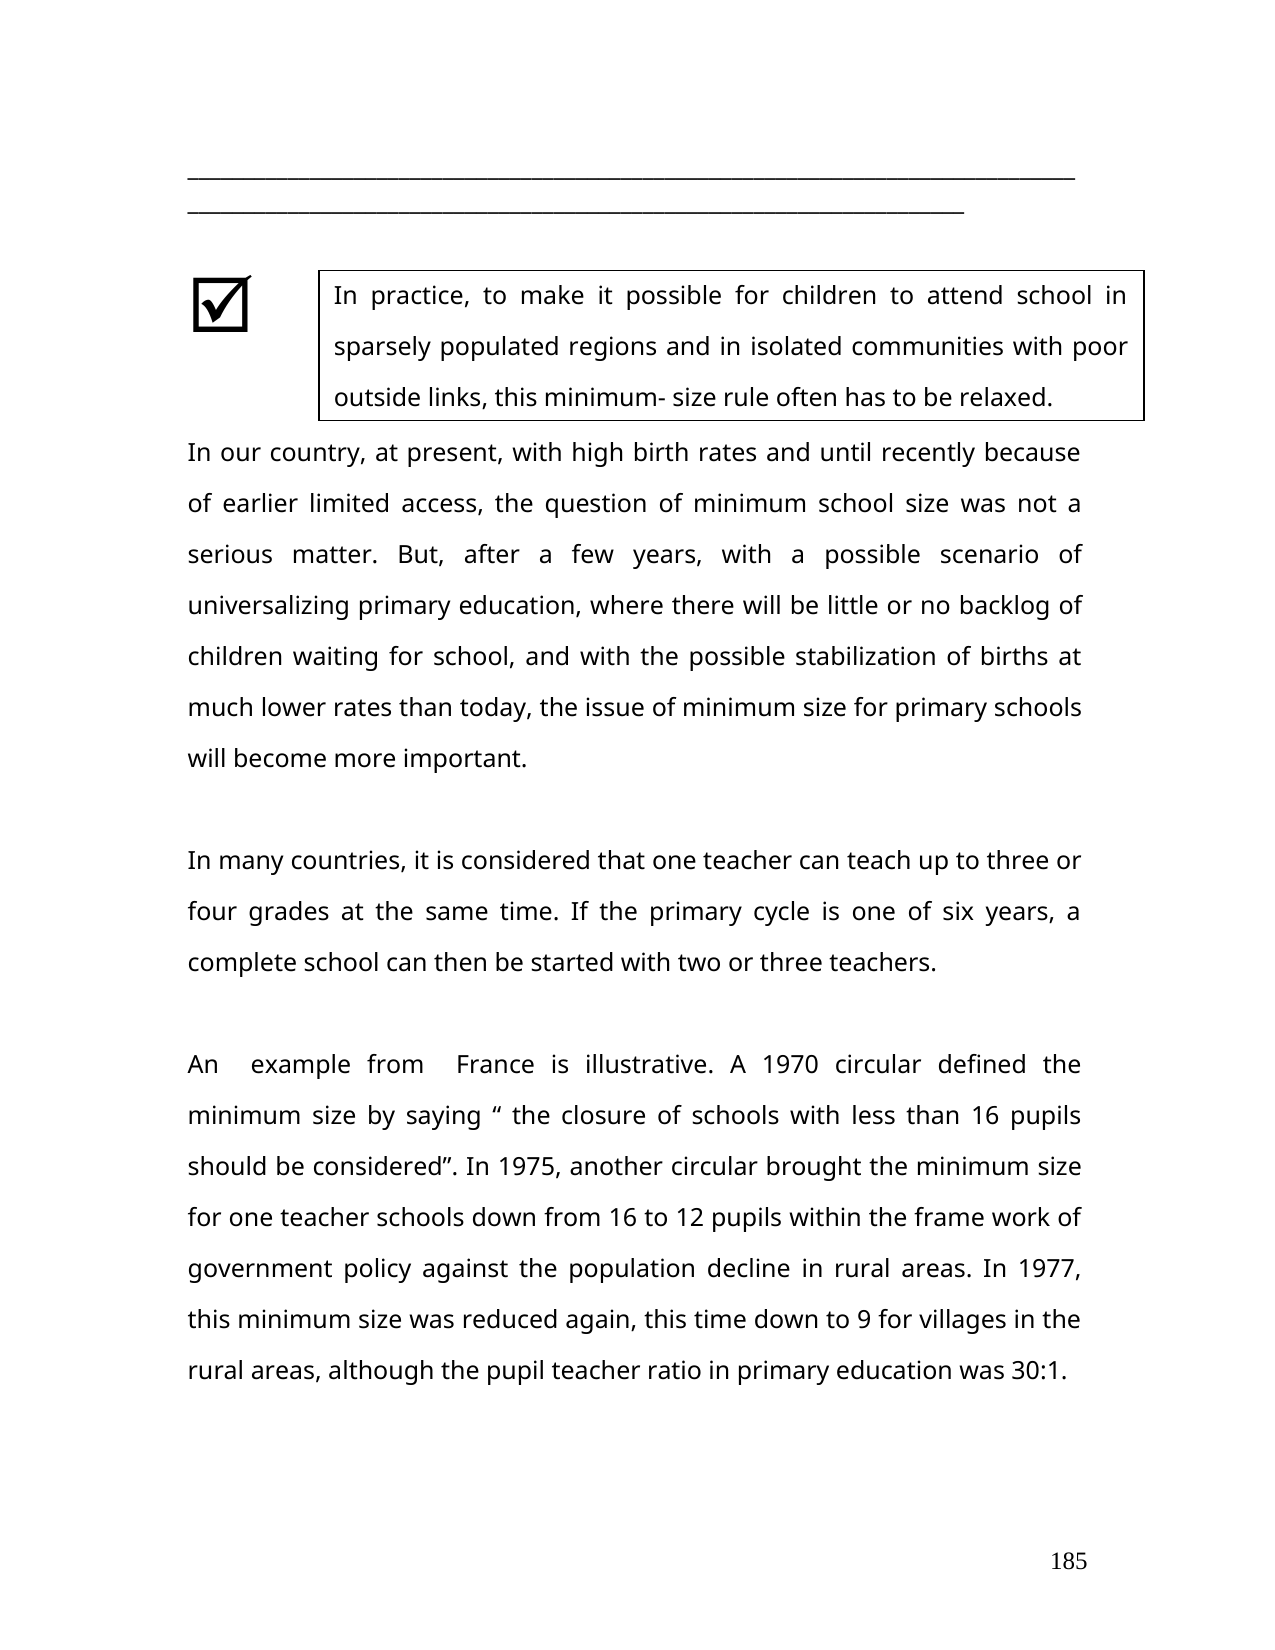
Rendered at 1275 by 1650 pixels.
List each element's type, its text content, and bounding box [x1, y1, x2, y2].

text An example from France is illustrative. A 1970 circular defined the minimum size by saying “ the closure of schools with less than 16 pupils should be considered”. In 1975, another circular brought the minimum size for one teacher schools down from 16 to 12 pupils within the frame work of government policy against the population decline in rural areas. In 1977, this minimum size was reduced again, this time down to 9 for villages in the rural areas, although the pupil teacher ratio in primary education was 30:1. [187, 1047, 1083, 1387]
text In many countries, it is considered that one teacher can teach up to three or four grades at the same time. If the primary cycle is one of six years, a complete school can then be started with two or three teachers. [187, 843, 1083, 979]
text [187, 150, 1083, 218]
text In our country, at present, with high birth rates and until recently because of earlier limited access, the question of minimum school size was not a serious matter. But, after a few years, with a possible scenario of universalizing primary education, where there will be little or no backlog of children waiting for school, and with the possible stabilization of births at much lower rates than today, the issue of minimum size for primary schools will become more important. [187, 434, 1083, 774]
